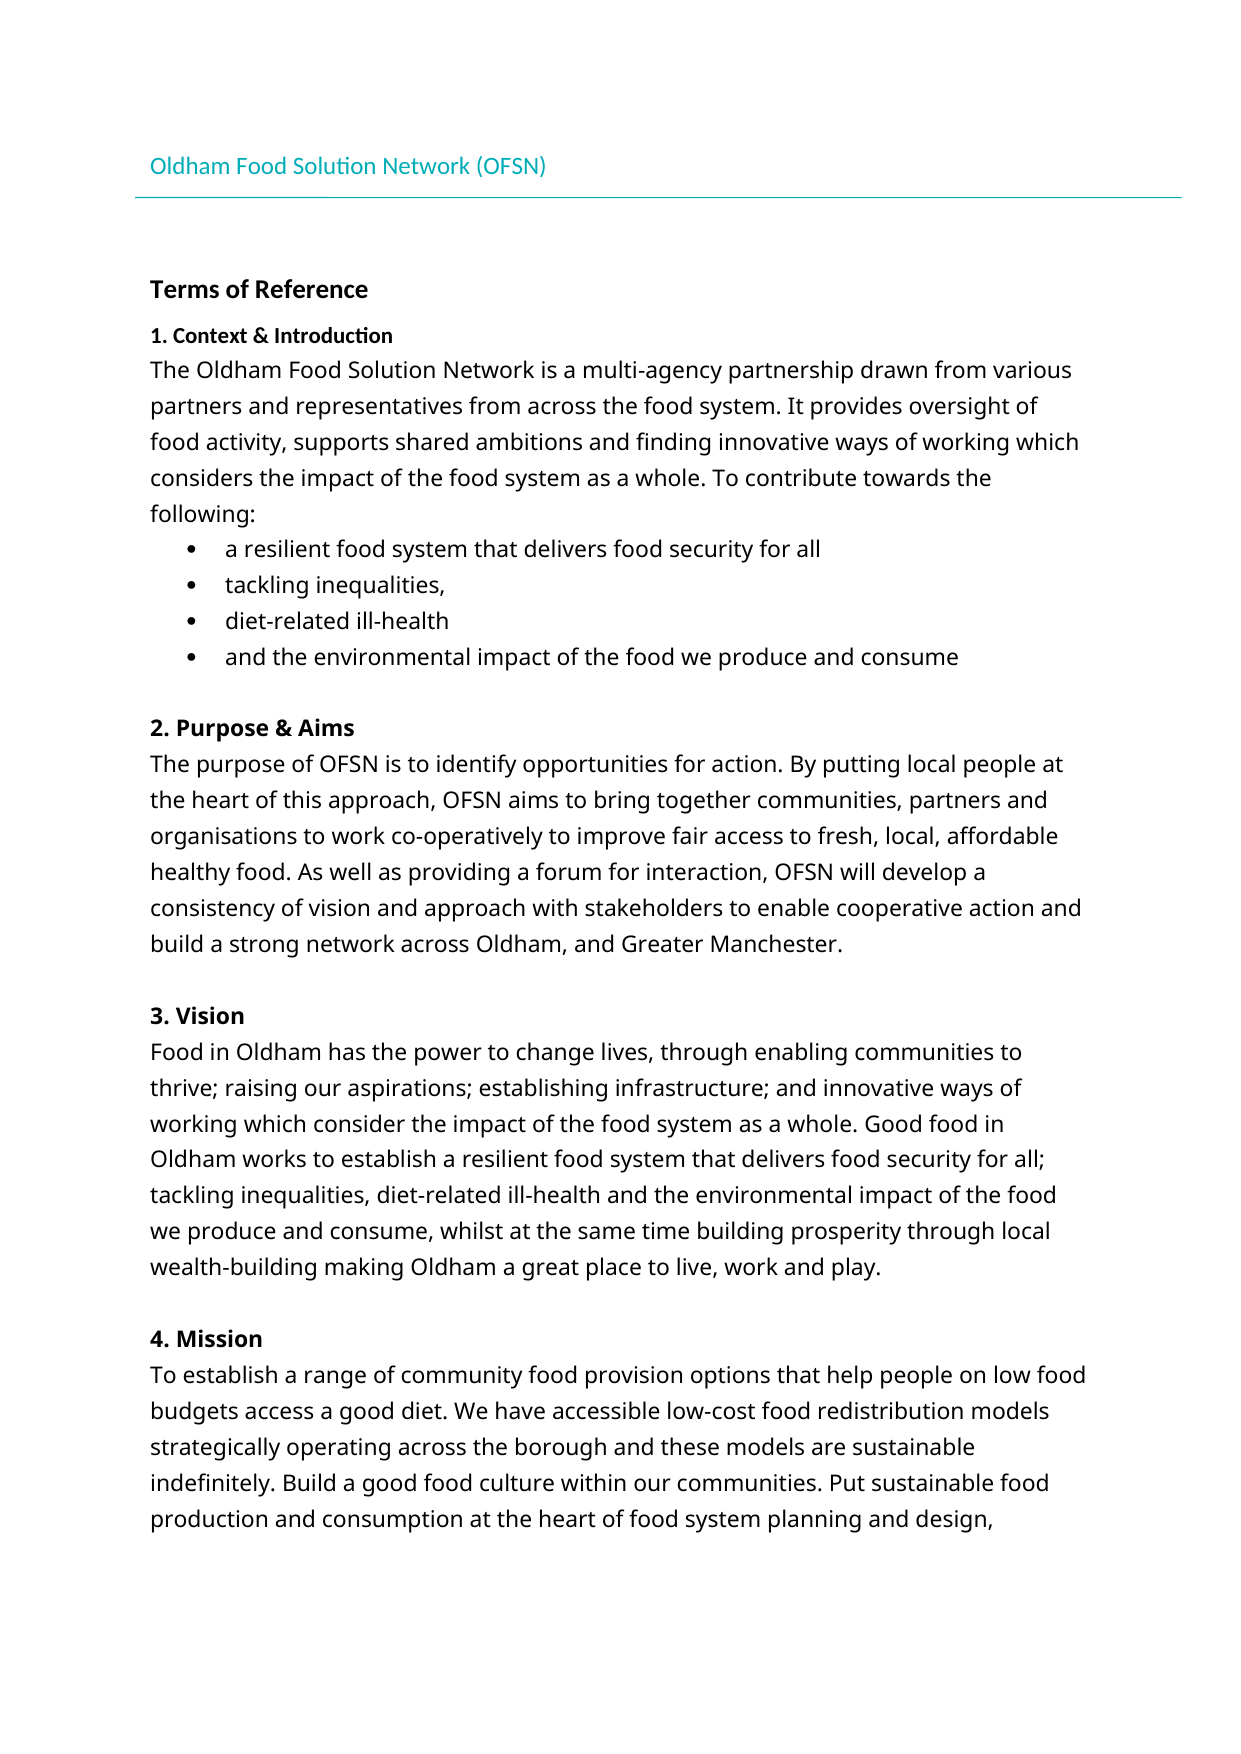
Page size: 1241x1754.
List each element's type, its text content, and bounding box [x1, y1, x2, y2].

text Food in Oldham has the power to change lives, through enabling communities to thrive; raising our aspirations; establishing infrastructure; and innovative ways of working which consider the impact of the food system as a whole. Good food in Oldham works to establish a resilient food system that delivers food security for all; tackling inequalities, diet-related ill-health and the environmental impact of the food we produce and consume, whilst at the same time building prosperity through local wealth-building making Oldham a great place to live, work and play. [150, 1036, 1090, 1282]
text 4. Mission [150, 1323, 1090, 1354]
list diet-related ill-health [187, 605, 1090, 637]
text 3. Vision [150, 1000, 1090, 1031]
text Oldham Food Solution Network (OFSN) [150, 150, 1090, 181]
text 2. Purpose & Aims [150, 712, 1090, 743]
text 1. Context & Introduction [150, 322, 1090, 349]
list a resilient food system that delivers food security for all [187, 533, 1090, 565]
list tackling inequalities, [187, 569, 1090, 601]
text The Oldham Food Solution Network is a multi-agency partnership drawn from various partners and representatives from across the food system. It provides oversight of food activity, supports shared ambitions and finding innovative ways of working which considers the impact of the food system as a whole. To contribute towards the following: [150, 354, 1090, 529]
text Terms of Reference [150, 272, 1090, 305]
list and the environmental impact of the food we produce and consume [187, 641, 1090, 672]
text The purpose of OFSN is to identify opportunities for action. By putting local people at the heart of this approach, OFSN aims to bring together communities, partners and organisations to work co-operatively to improve fair access to fresh, local, affordable healthy food. As well as providing a forum for interaction, OFSN will develop a consistency of vision and approach with stakeholders to enable cooperative action and build a strong network across Oldham, and Greater Manchester. [150, 748, 1090, 959]
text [150, 1359, 1090, 1534]
